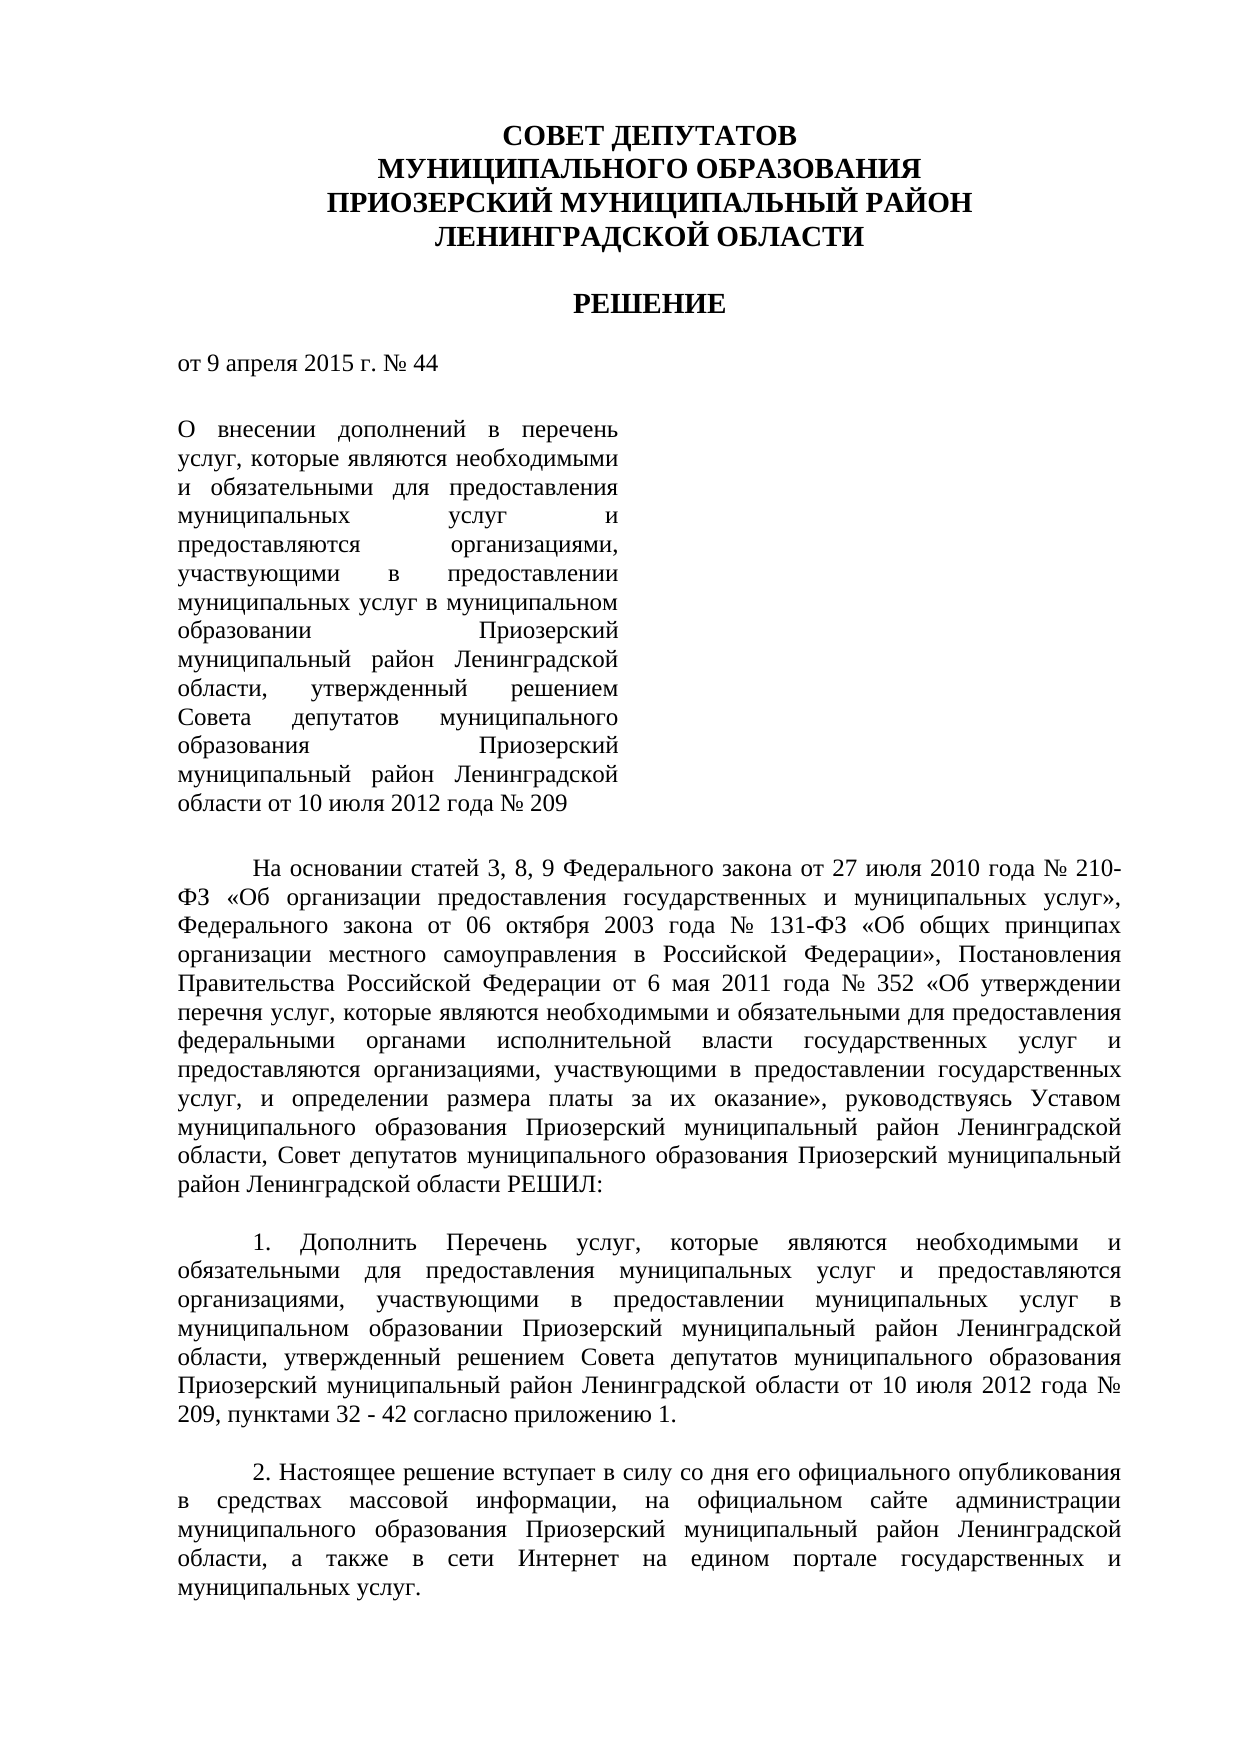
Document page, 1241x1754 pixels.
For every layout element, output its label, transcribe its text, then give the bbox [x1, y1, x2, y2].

table_header от 9 апреля 2015 г. № 44 О внесении дополнений в перечень услуг, которые являются необходимыми и обязательными для предоставления муниципальных услуг и предоставляются организациями, участвующими в предоставлении муниципальных услуг в муниципальном образовании Приозерский муниципальный район Ленинградской области, утвержденный решением Совета депутатов муниципального образования Приозерский муниципальный район Ленинградской области от 10 июля 2012 года № 209 [166, 348, 630, 824]
text МУНИЦИПАЛЬНОГО ОБРАЗОВАНИЯ [177, 152, 1122, 185]
text СОВЕТ ДЕПУТАТОВ [177, 118, 1122, 152]
text 2. Настоящее решение вступает в силу со дня его официального опубликования в средствах массовой информации, на официальном сайте администрации муниципального образования Приозерский муниципальный район Ленинградской области, а также в сети Интернет на едином портале государственных и муниципальных услуг. [177, 1457, 1122, 1601]
text ЛЕНИНГРАДСКОЙ ОБЛАСТИ [177, 219, 1122, 252]
text 1. Дополнить Перечень услуг, которые являются необходимыми и обязательными для предоставления муниципальных услуг и предоставляются организациями, участвующими в предоставлении муниципальных услуг в муниципальном образовании Приозерский муниципальный район Ленинградской области, утвержденный решением Совета депутатов муниципального образования Приозерский муниципальный район Ленинградской области от 10 июля 2012 года № 209, пунктами 32 - 42 согласно приложению 1. [177, 1227, 1122, 1428]
text ПРИОЗЕРСКИЙ МУНИЦИПАЛЬНЫЙ РАЙОН [177, 185, 1122, 219]
text На основании статей 3, 8, 9 Федерального закона от 27 июля 2010 года № 210-ФЗ «Об организации предоставления государственных и муниципальных услуг», Федерального закона от 06 октября 2003 года № 131-ФЗ «Об общих принципах организации местного самоуправления в Российской Федерации», Постановления Правительства Российской Федерации от 6 мая 2011 года № 352 «Об утверждении перечня услуг, которые являются необходимыми и обязательными для предоставления федеральными органами исполнительной власти государственных услуг и предоставляются организациями, участвующими в предоставлении государственных услуг, и определении размера платы за их оказание», руководствуясь Уставом муниципального образования Приозерский муниципальный район Ленинградской области, Совет депутатов муниципального образования Приозерский муниципальный район Ленинградской области РЕШИЛ: [177, 853, 1122, 1198]
text РЕШЕНИЕ [177, 286, 1122, 319]
